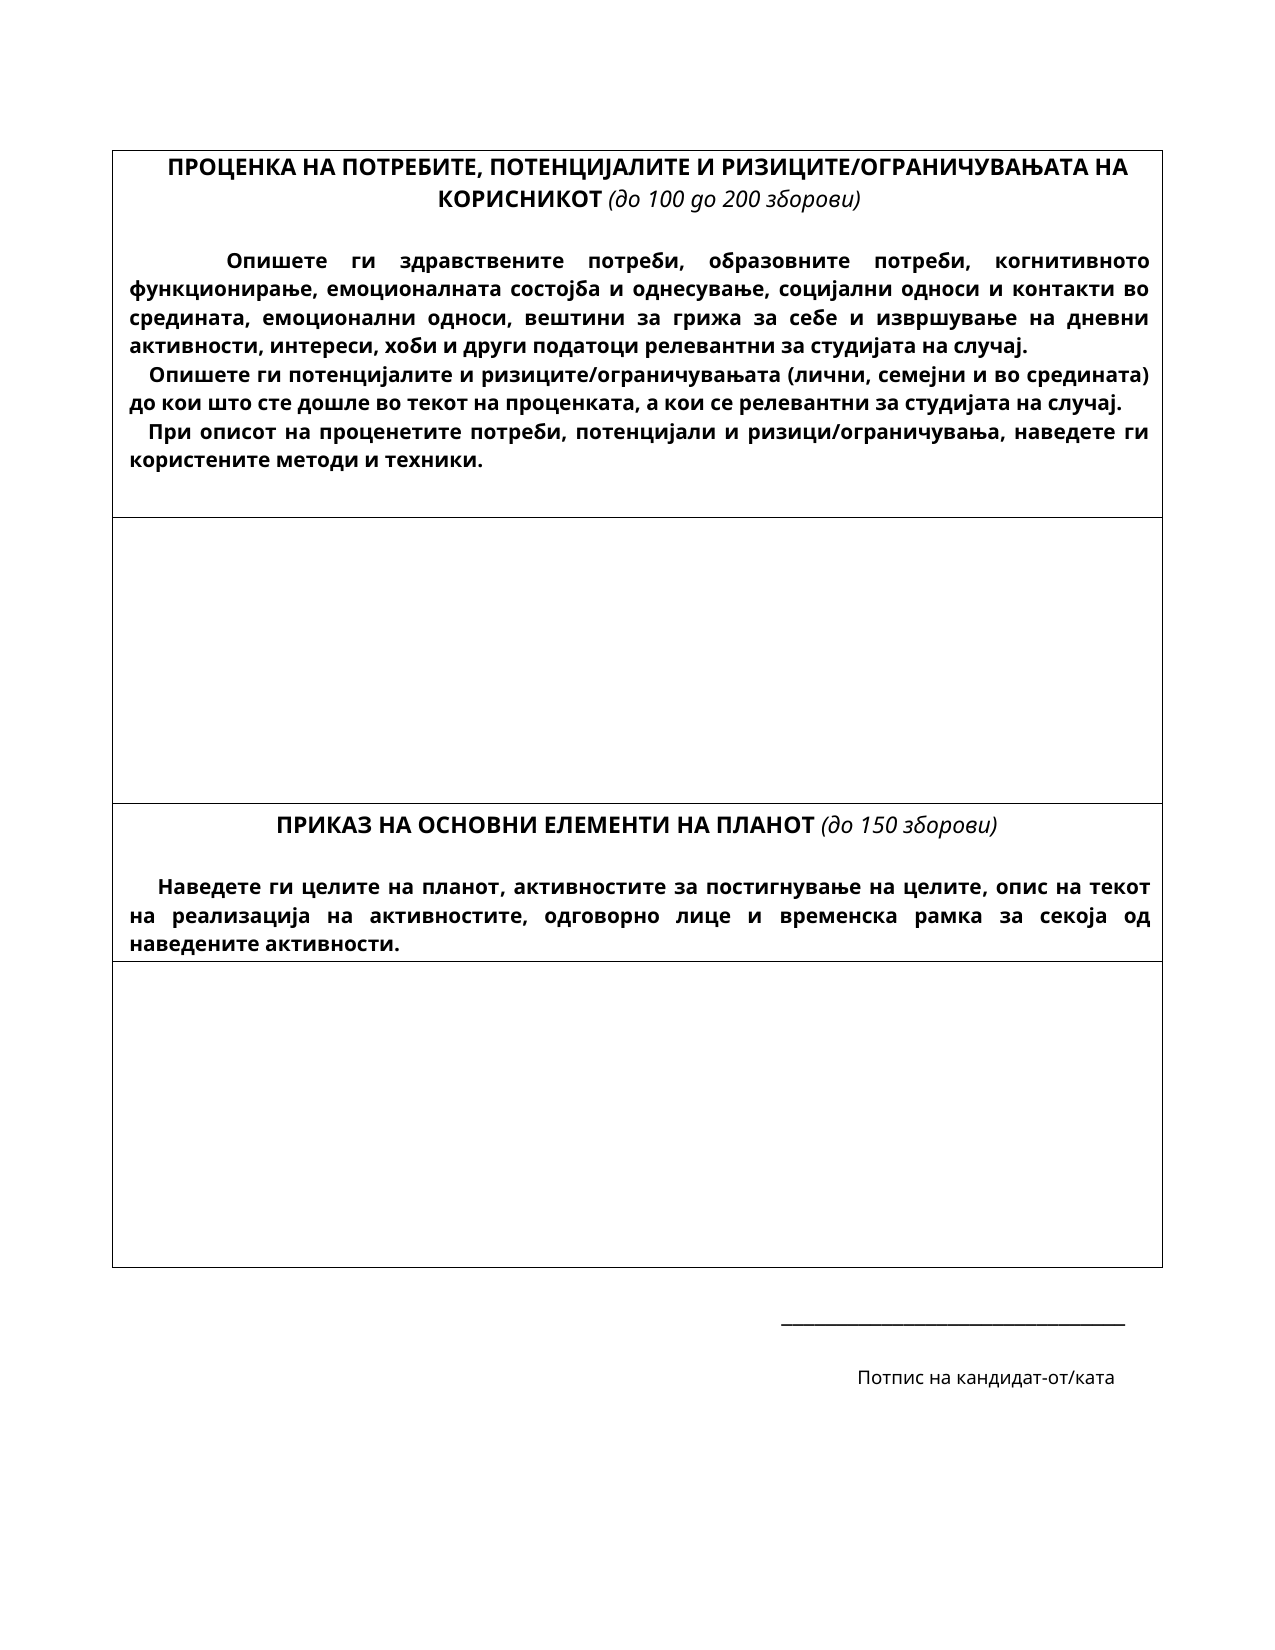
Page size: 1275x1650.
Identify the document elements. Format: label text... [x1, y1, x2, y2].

table_cell [113, 518, 1162, 803]
text _______________________________ [150, 1296, 1125, 1330]
table_cell [113, 962, 1162, 1267]
table_cell ПРИКАЗ НА ОСНОВНИ ЕЛЕМЕНТИ НА ПЛАНОТ (до 150 зборови) Наведете ги целите на планот, активностите за постигнување на целите, опис на текот на реализација на активностите, одговорно лице и временска рамка за секоја од наведените активности. [113, 804, 1162, 961]
text Потпис на кандидат-от/ката [150, 1364, 1125, 1390]
table_cell ПРОЦЕНКА НА ПОТРЕБИТЕ, ПОТЕНЦИЈАЛИТЕ И РИЗИЦИТЕ/ОГРАНИЧУВАЊАТА НА КОРИСНИКОТ (до 100 до 200 зборови) Опишете ги здравствените потреби, образовните потреби, когнитивното функционирање, емоционалната состојба и однесување, социјални односи и контакти во средината, емоционални односи, вештини за грижа за себе и извршување на дневни активности, интереси, хоби и други податоци релевантни за студијата на случај. Опишете ги потенцијалите и ризиците/ограничувањата (лични, семејни и во средината) до кои што сте дошле во текот на проценката, а кои се релевантни за студијата на случај. При описот на проценетите потреби, потенцијали и ризици/ограничувања, наведете ги користените методи и техники. [113, 151, 1162, 517]
